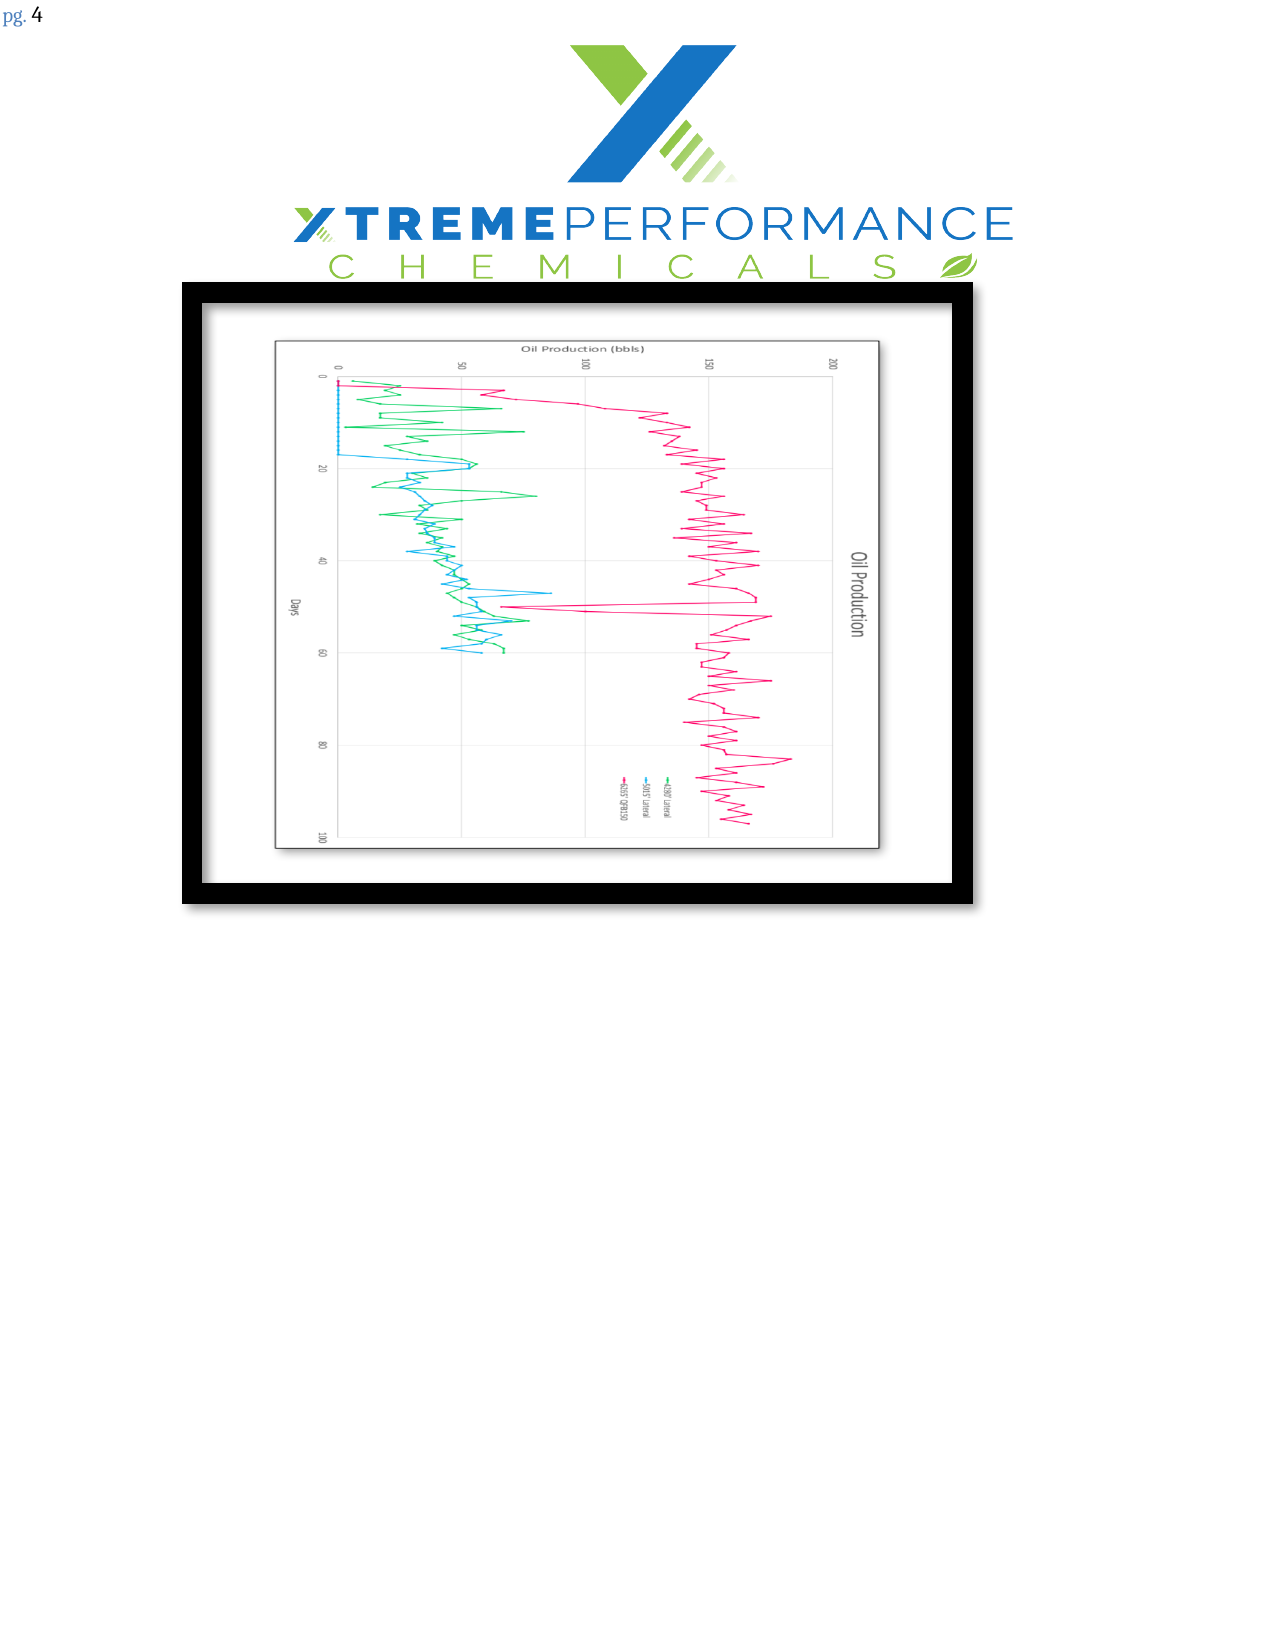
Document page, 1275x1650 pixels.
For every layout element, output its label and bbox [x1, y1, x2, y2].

picture [293, 45, 1013, 279]
